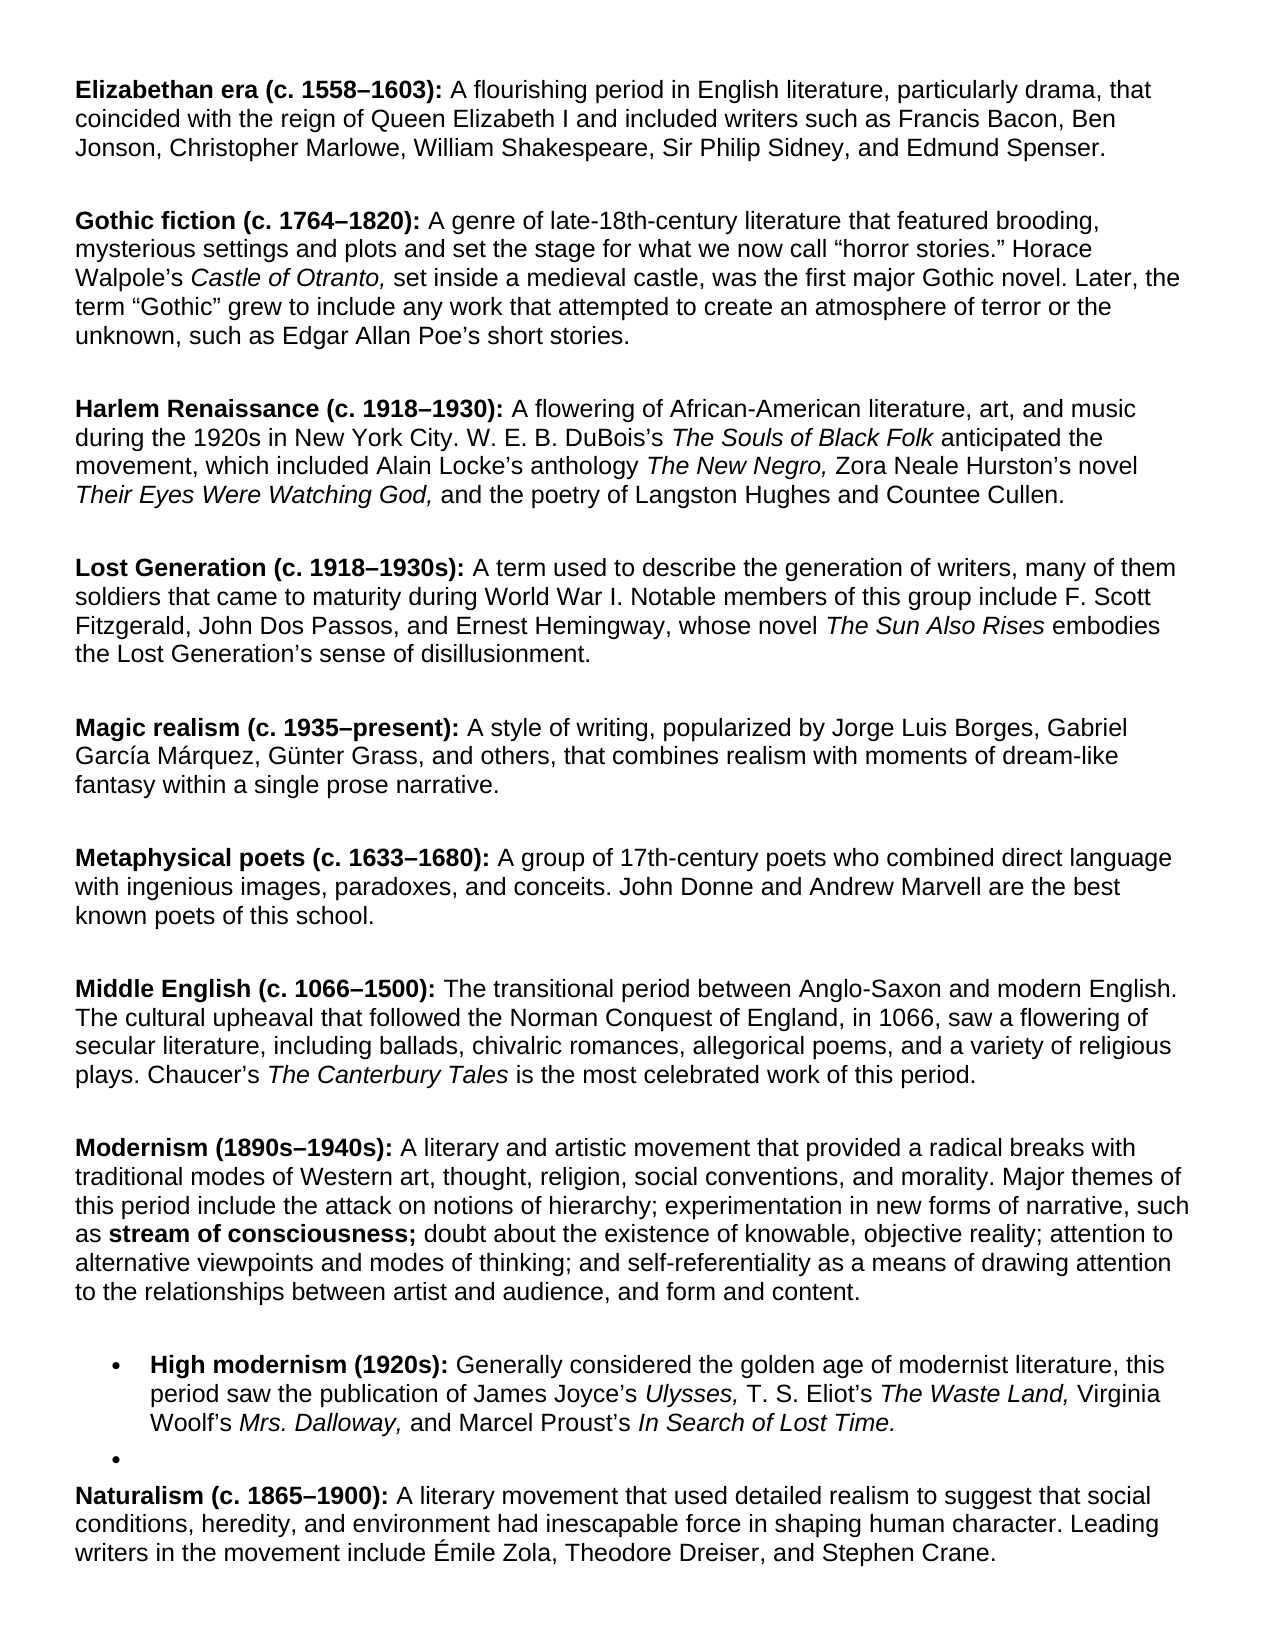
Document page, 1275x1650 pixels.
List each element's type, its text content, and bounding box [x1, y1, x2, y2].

text Lost Generation (c. 1918–1930s): A term used to describe the generation of writers, many of them soldiers that came to maturity during World War I. Notable members of this group include F. Scott Fitzgerald, John Dos Passos, and Ernest Hemingway, whose novel The Sun Also Rises embodies the Lost Generation’s sense of disillusionment. [75, 553, 1200, 668]
text Modernism (1890s–1940s): A literary and artistic movement that provided a radical breaks with traditional modes of Western art, thought, religion, social conventions, and morality. Major themes of this period include the attack on notions of hierarchy; experimentation in new forms of narrative, such as stream of consciousness; doubt about the existence of knowable, objective reality; attention to alternative viewpoints and modes of thinking; and self-referentiality as a means of drawing attention to the relationships between artist and audience, and form and content. [75, 1133, 1200, 1306]
text Harlem Renaissance (c. 1918–1930): A flowering of African-American literature, art, and music during the 1920s in New York City. W. E. B. DuBois’s The Souls of Black Folk anticipated the movement, which included Alain Locke’s anthology The New Negro, Zora Neale Hurston’s novel Their Eyes Were Watching God, and the poetry of Langston Hughes and Countee Cullen. [75, 394, 1200, 509]
text Magic realism (c. 1935–present): A style of writing, popularized by Jorge Luis Borges, Gabriel García Márquez, Günter Grass, and others, that combines realism with moments of dream-like fantasy within a single prose narrative. [75, 712, 1200, 799]
text Metaphysical poets (c. 1633–1680): A group of 17th-century poets who combined direct language with ingenious images, paradoxes, and conceits. John Donne and Andrew Marvell are the best known poets of this school. [75, 843, 1200, 929]
text Elizabethan era (c. 1558–1603): A flourishing period in English literature, particularly drama, that coincided with the reign of Queen Elizabeth I and included writers such as Francis Bacon, Ben Jonson, Christopher Marlowe, William Shakespeare, Sir Philip Sidney, and Edmund Spenser. [75, 75, 1200, 161]
text Naturalism (c. 1865–1900): A literary movement that used detailed realism to suggest that social conditions, heredity, and environment had inescapable force in shaping human character. Leading writers in the movement include Émile Zola, Theodore Dreiser, and Stephen Crane. [75, 1481, 1200, 1567]
text Gothic fiction (c. 1764–1820): A genre of late-18th-century literature that featured brooding, mysterious settings and plots and set the stage for what we now call “horror stories.” Horace Walpole’s Castle of Otranto, set inside a medieval castle, was the first major Gothic novel. Later, the term “Gothic” grew to include any work that attempted to create an atmosphere of terror or the unknown, such as Edgar Allan Poe’s short stories. [75, 206, 1200, 349]
text Middle English (c. 1066–1500): The transitional period between Anglo-Saxon and modern English. The cultural upheaval that followed the Norman Conquest of England, in 1066, saw a flowering of secular literature, including ballads, chivalric romances, allegorical poems, and a variety of religious plays. Chaucer’s The Canterbury Tales is the most celebrated work of this period. [75, 974, 1200, 1089]
list High modernism (1920s): Generally considered the golden age of modernist literature, this period saw the publication of James Joyce’s Ulysses, T. S. Eliot’s The Waste Land, Virginia Woolf’s Mrs. Dalloway, and Marcel Proust’s In Search of Lost Time. [112, 1350, 1200, 1436]
